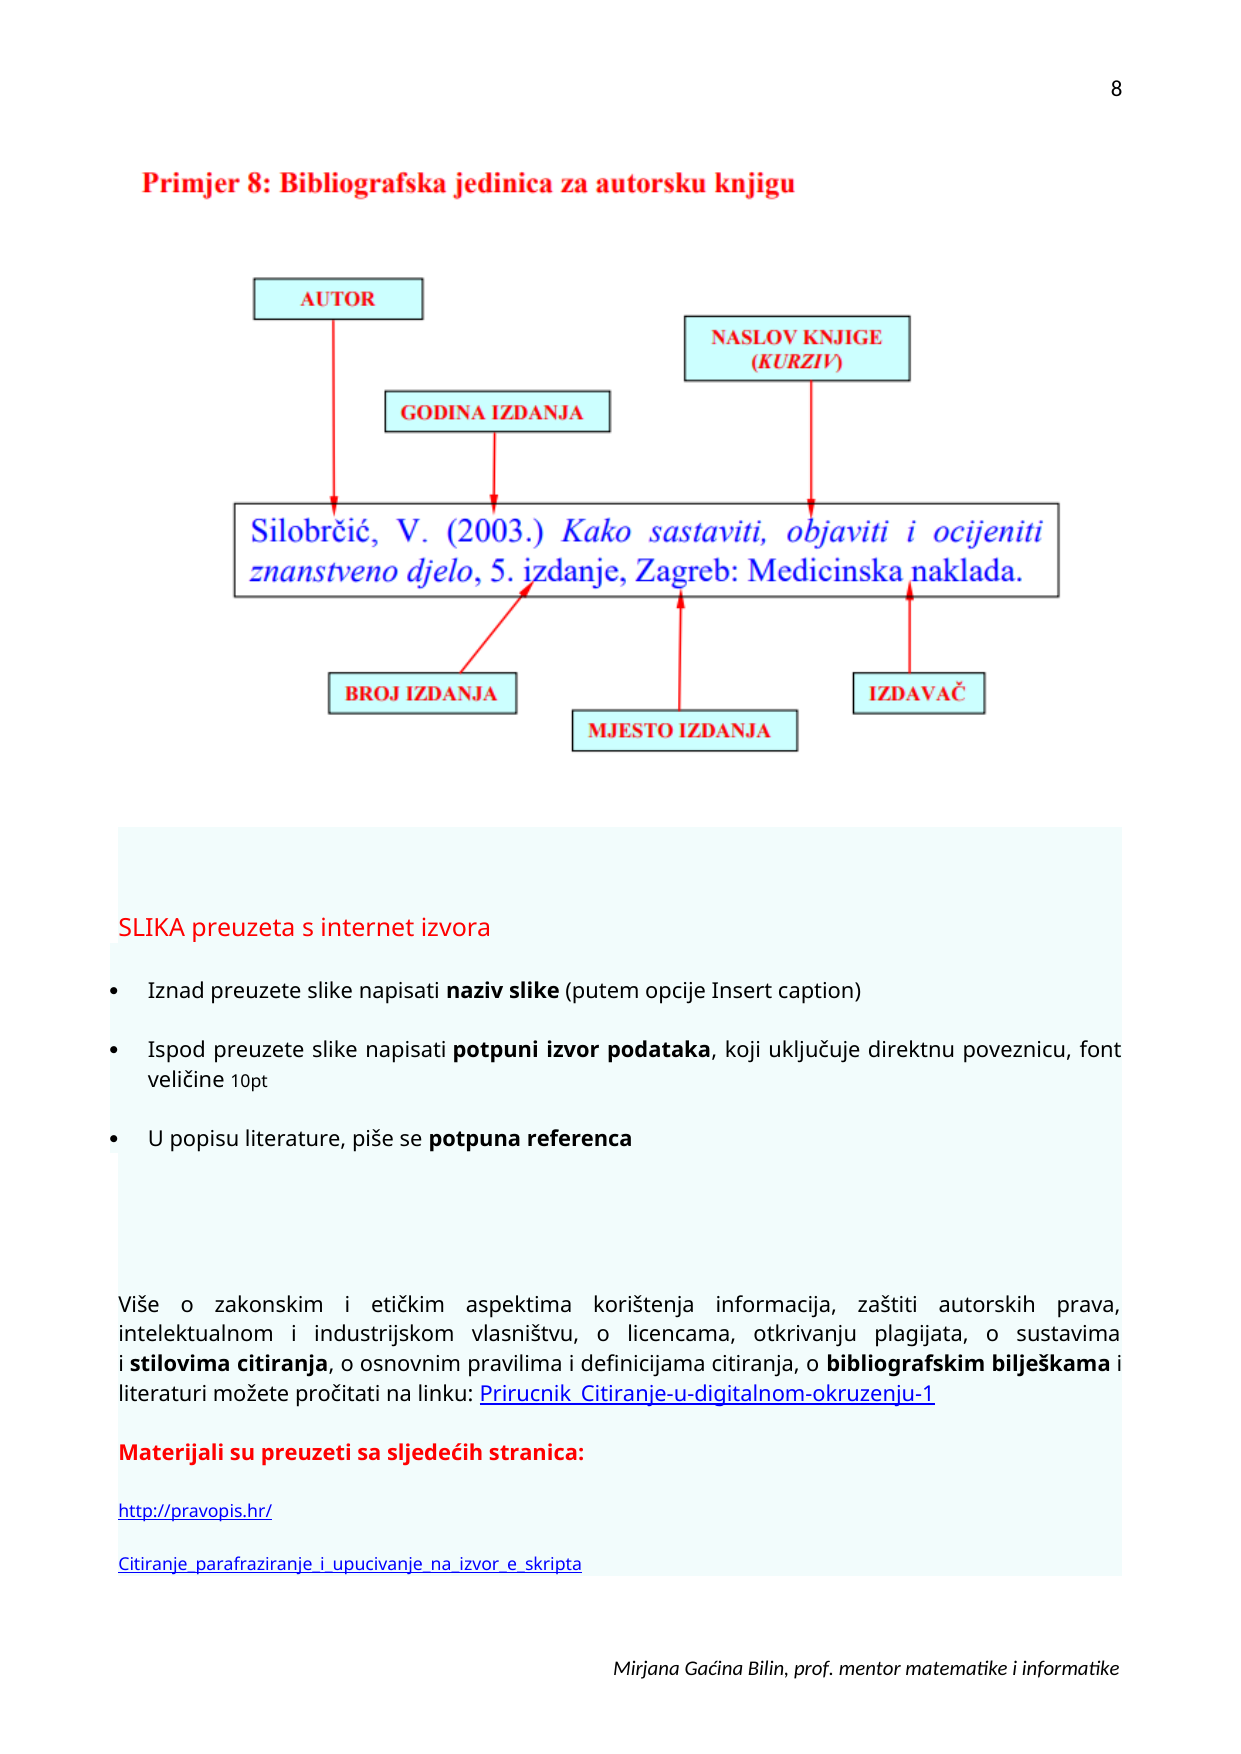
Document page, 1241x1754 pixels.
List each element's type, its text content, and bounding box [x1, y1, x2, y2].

subtitle SLIKA preuzeta s internet izvora [118, 909, 1122, 943]
list Ispod preuzete slike napisati potpuni izvor podataka, koji uključuje direktnu poveznicu, font veličine 10pt [110, 1034, 1122, 1094]
text Materijali su preuzeti sa sljedećih stranica: [118, 1437, 1122, 1467]
text http://pravopis.hr/ [118, 1498, 1122, 1522]
picture [118, 147, 1124, 827]
text Citiranje_parafraziranje_i_upucivanje_na_izvor_e_skripta [118, 1552, 1122, 1576]
list Iznad preuzete slike napisati naziv slike (putem opcije Insert caption) [110, 975, 1122, 1005]
list U popisu literature, piše se potpuna referenca [110, 1123, 1122, 1153]
text Više o zakonskim i etičkim aspektima korištenja informacija, zaštiti autorskih prava, intelektualnom i industrijskom vlasništvu, o licencama, otkrivanju plagijata, o sustavima i stilovima citiranja, o osnovnim pravilima i definicijama citiranja, o bibliografskim bilješkama i literaturi možete pročitati na linku: Prirucnik_Citiranje-u-digitalnom-okruzenju-1 [118, 1289, 1122, 1408]
